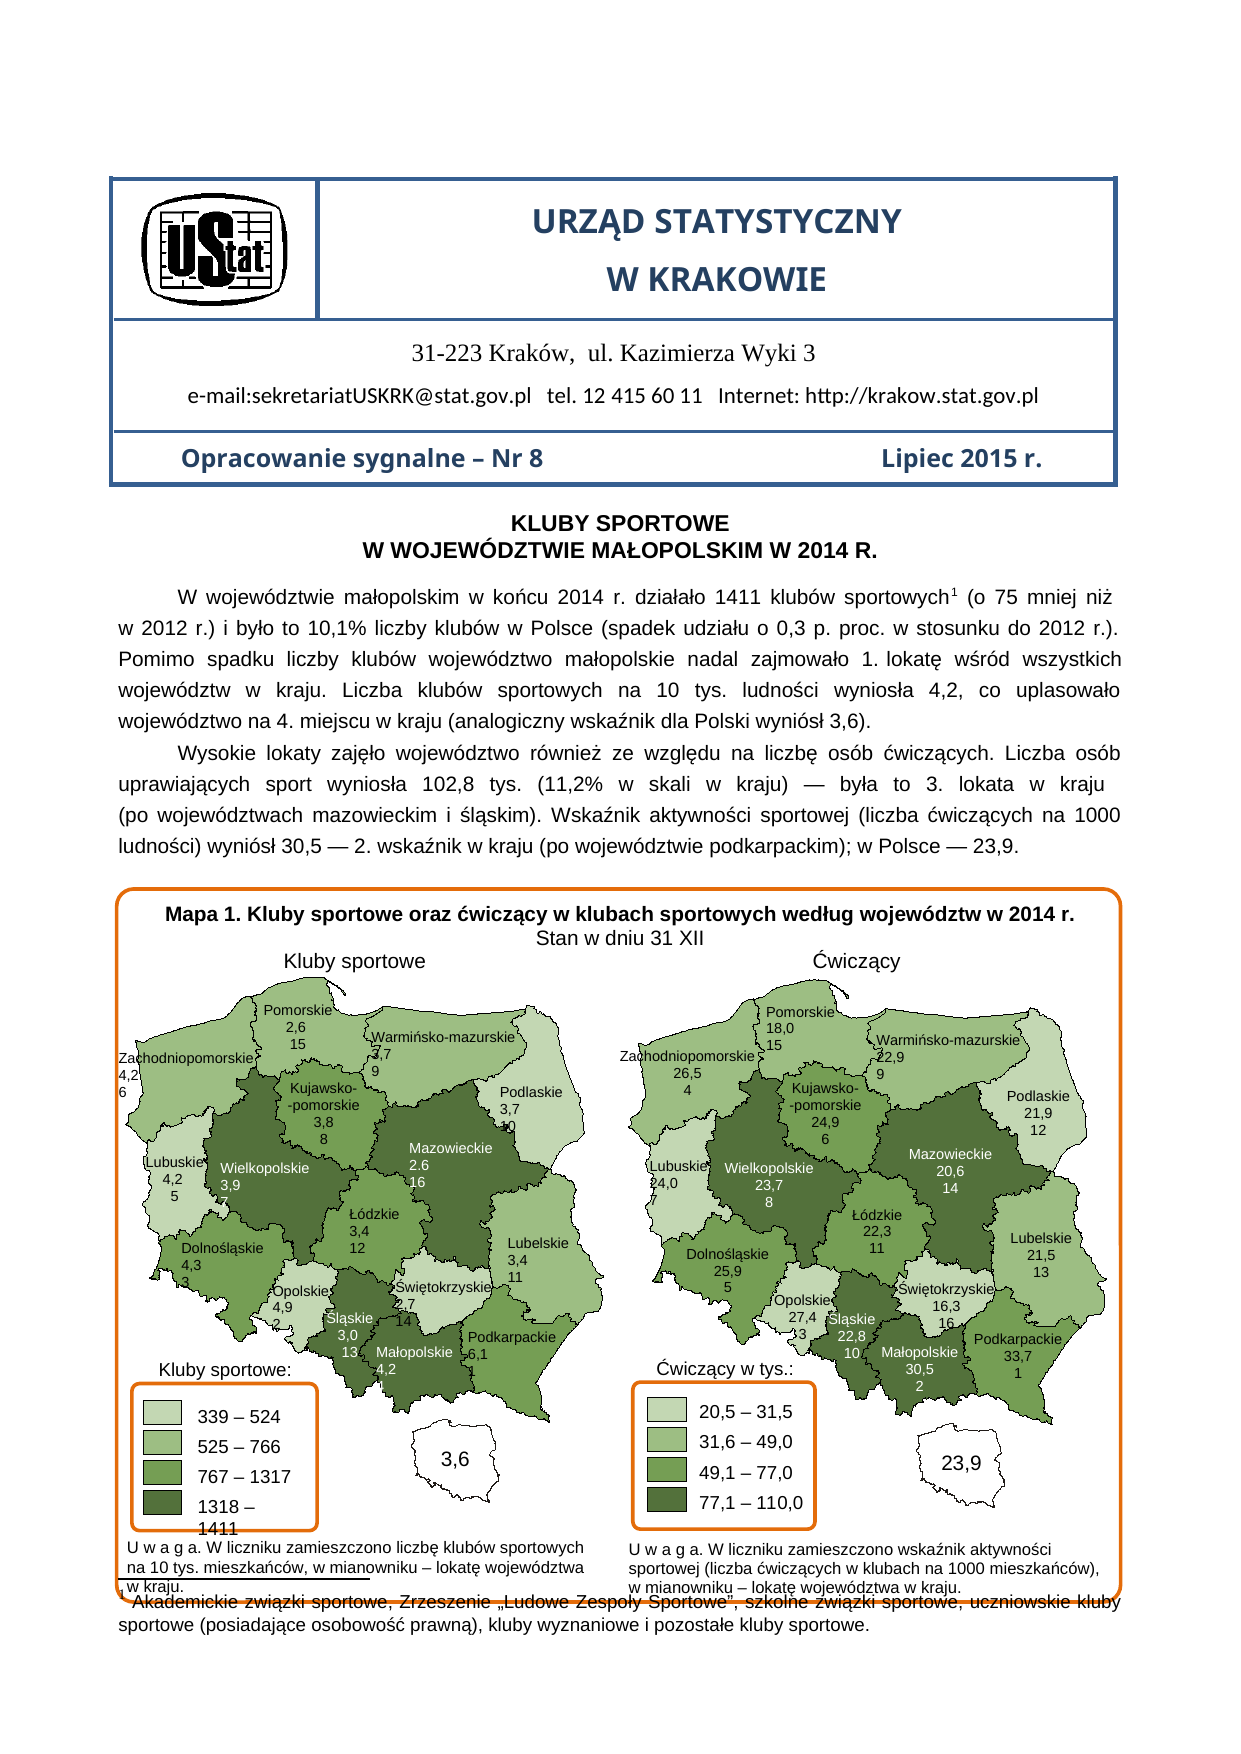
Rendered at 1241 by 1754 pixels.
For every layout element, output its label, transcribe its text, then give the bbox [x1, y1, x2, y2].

table_header URZĄD STATYSTYCZNY W KRAKOWIE [320, 181, 1113, 318]
table_cell Lipiec 2015 r. [613, 433, 1113, 482]
text Wysokie lokaty zajęło województwo również ze względu na liczbę osób ćwiczących. Liczba osób uprawiających sport wyniosła 102,8 tys. (11,2% w skali w kraju) — była to 3. lokata w kraju (po województwach mazowieckim i śląskim). Wskaźnik aktywności sportowej (liczba ćwiczących na 1000 ludności) wyniósł 30,5 — 2. wskaźnik w kraju (po województwie podkarpackim); w Polsce — 23,9. [118, 740, 1122, 858]
text W WOJEWÓDZTWIE MAŁOPOLSKIM W 2014 R. [118, 537, 1122, 563]
picture [141, 193, 288, 306]
table_cell 31-223 Kraków, ul. Kazimierza Wyki 3 e-mail:sekretariatUSKRK@stat.gov.pl tel. 12 415 60 11 Internet: http://krakow.stat.gov.pl [113, 319, 1113, 430]
table_header [113, 181, 315, 318]
text KLUBY SPORTOWE [118, 510, 1122, 537]
text Stan w dniu 31 XII [118, 925, 1122, 949]
text Kluby sportowe Ćwiczący [118, 949, 1122, 973]
text W województwie małopolskim w końcu 2014 r. działało 1411 klubów sportowych (o 75 mniej niż w 2012 r.) i było to 10,1% liczby klubów w Polsce (spadek udziału o 0,3 p. proc. w stosunku do 2012 r.). Pomimo spadku liczby klubów województwo małopolskie nadal zajmowało 1. lokatę wśród wszystkich województw w kraju. Liczba klubów sportowych na 10 tys. ludności wyniosła 4,2, co uplasowało województwo na 4. miejscu w kraju (analogiczny wskaźnik dla Polski wyniósł 3,6). [118, 585, 1122, 733]
text Mapa 1. Kluby sportowe oraz ćwiczący w klubach sportowych według województw w 2014 r. [118, 901, 1122, 925]
table_cell Opracowanie sygnalne – Nr 8 [113, 431, 613, 482]
